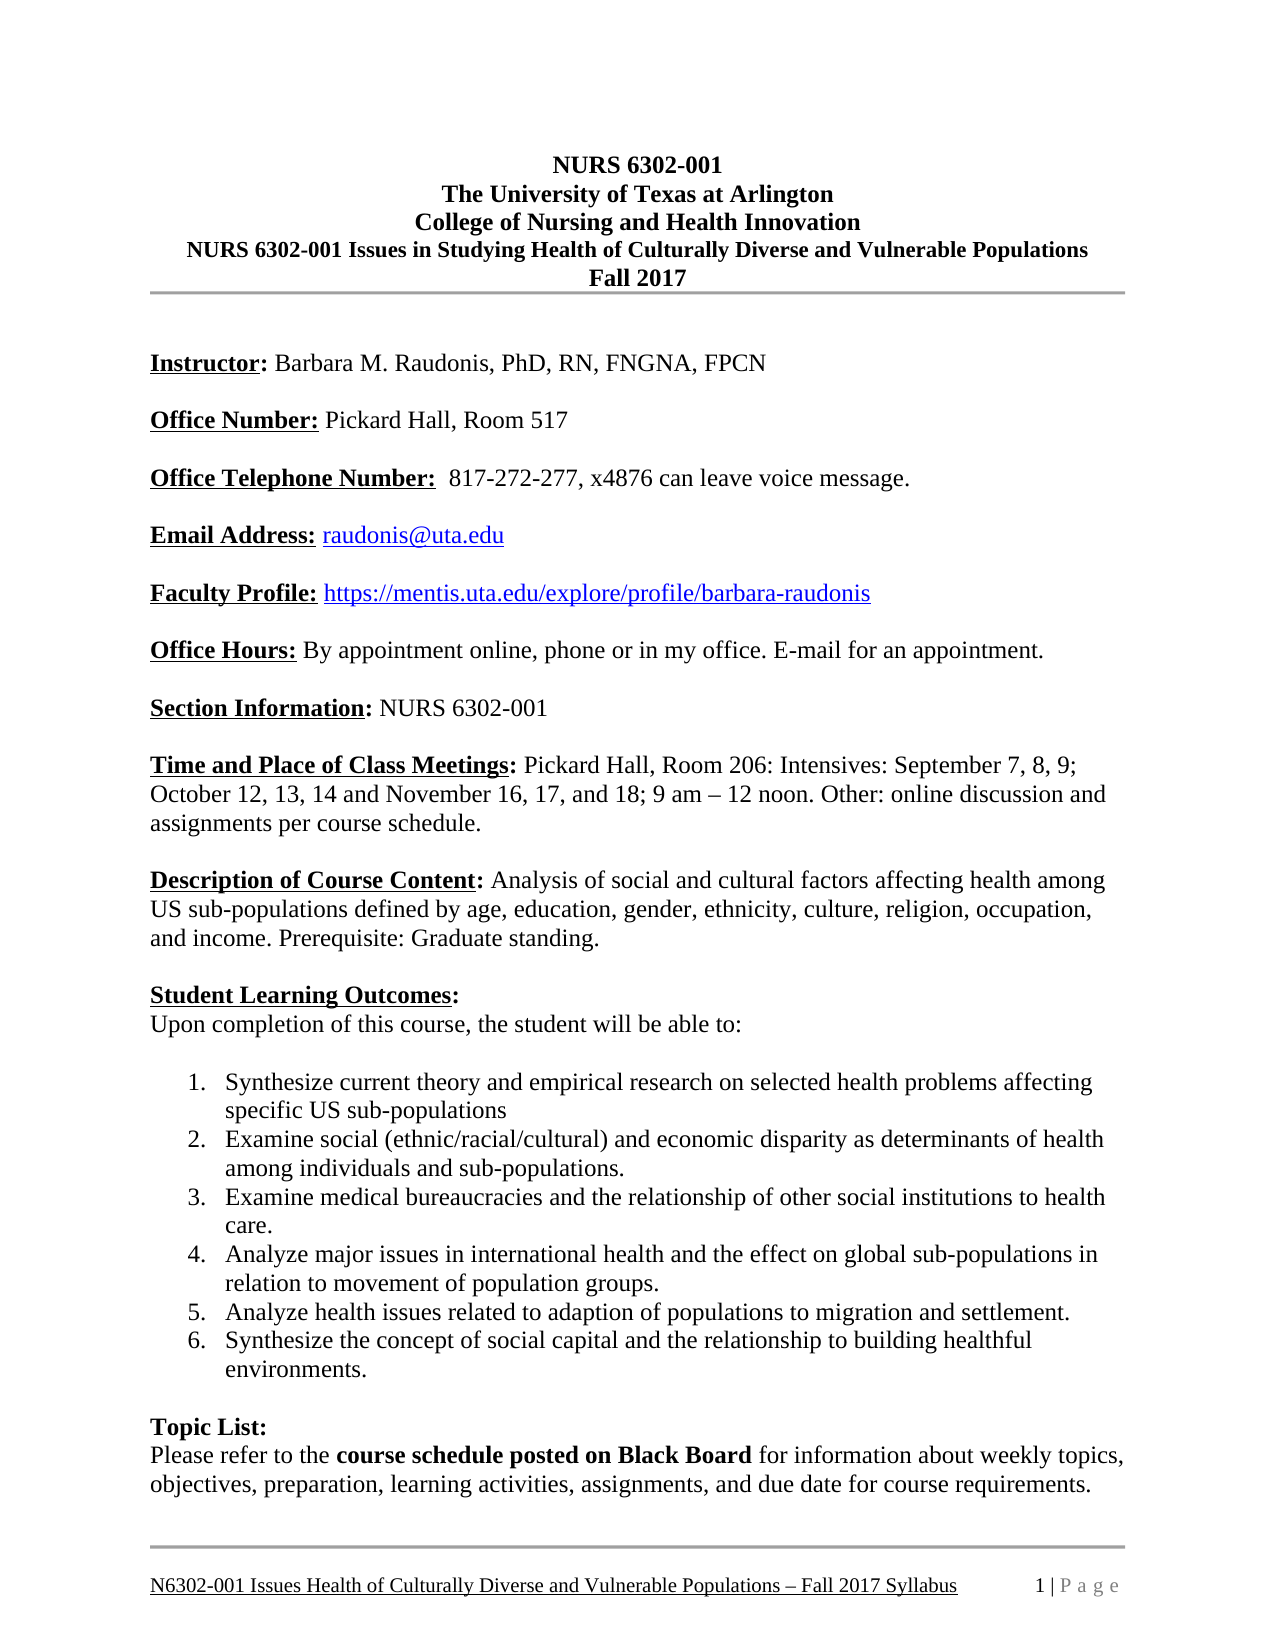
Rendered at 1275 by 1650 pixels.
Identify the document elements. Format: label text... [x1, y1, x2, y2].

text Instructor: Barbara M. Raudonis, PhD, RN, FNGNA, FPCN [150, 348, 1125, 377]
text Description of Course Content: Analysis of social and cultural factors affecting health among US sub-populations defined by age, education, gender, ethnicity, culture, religion, occupation, and income. Prerequisite: Graduate standing. [150, 866, 1125, 952]
list Synthesize the concept of social capital and the relationship to building healthful environments. [187, 1326, 1125, 1383]
list Examine social (ethnic/racial/cultural) and economic disparity as determinants of health among individuals and sub-populations. [187, 1124, 1125, 1182]
text NURS 6302-001 [150, 150, 1125, 179]
text Section Information: NURS 6302-001 [150, 693, 1125, 722]
text Fall 2017 [150, 263, 1125, 291]
text Email Address: raudonis@uta.edu [150, 521, 1125, 549]
list Analyze major issues in international health and the effect on global sub-populations in relation to movement of population groups. [187, 1239, 1125, 1297]
text NURS 6302-001 Issues in Studying Health of Culturally Diverse and Vulnerable Populations [150, 236, 1125, 263]
list Synthesize current theory and empirical research on selected health problems affecting specific US sub-populations [187, 1067, 1125, 1124]
list Examine medical bureaucracies and the relationship of other social institutions to health care. [187, 1182, 1125, 1239]
text The University of Texas at Arlington [150, 179, 1125, 207]
text Office Hours: By appointment online, phone or in my office. E-mail for an appointment. [150, 636, 1125, 664]
text Faculty Profile: https://mentis.uta.edu/explore/profile/barbara-raudonis [150, 578, 1125, 607]
text Topic List: [150, 1412, 1125, 1441]
text Office Number: Pickard Hall, Room 517 [150, 406, 1125, 434]
text Upon completion of this course, the student will be able to: [150, 1009, 1125, 1038]
text Office Telephone Number: 817-272-277, x4876 can leave voice message. [150, 463, 1125, 492]
list Analyze health issues related to adaption of populations to migration and settlement. [187, 1297, 1125, 1326]
text Please refer to the course schedule posted on Black Board for information about weekly topics, objectives, preparation, learning activities, assignments, and due date for course requirements. [150, 1441, 1125, 1498]
text Student Learning Outcomes: [150, 981, 1125, 1009]
text College of Nursing and Health Innovation [150, 207, 1125, 236]
text Time and Place of Class Meetings: Pickard Hall, Room 206: Intensives: September 7, 8, 9; October 12, 13, 14 and November 16, 17, and 18; 9 am – 12 noon. Other: online discussion and assignments per course schedule. [150, 751, 1125, 837]
